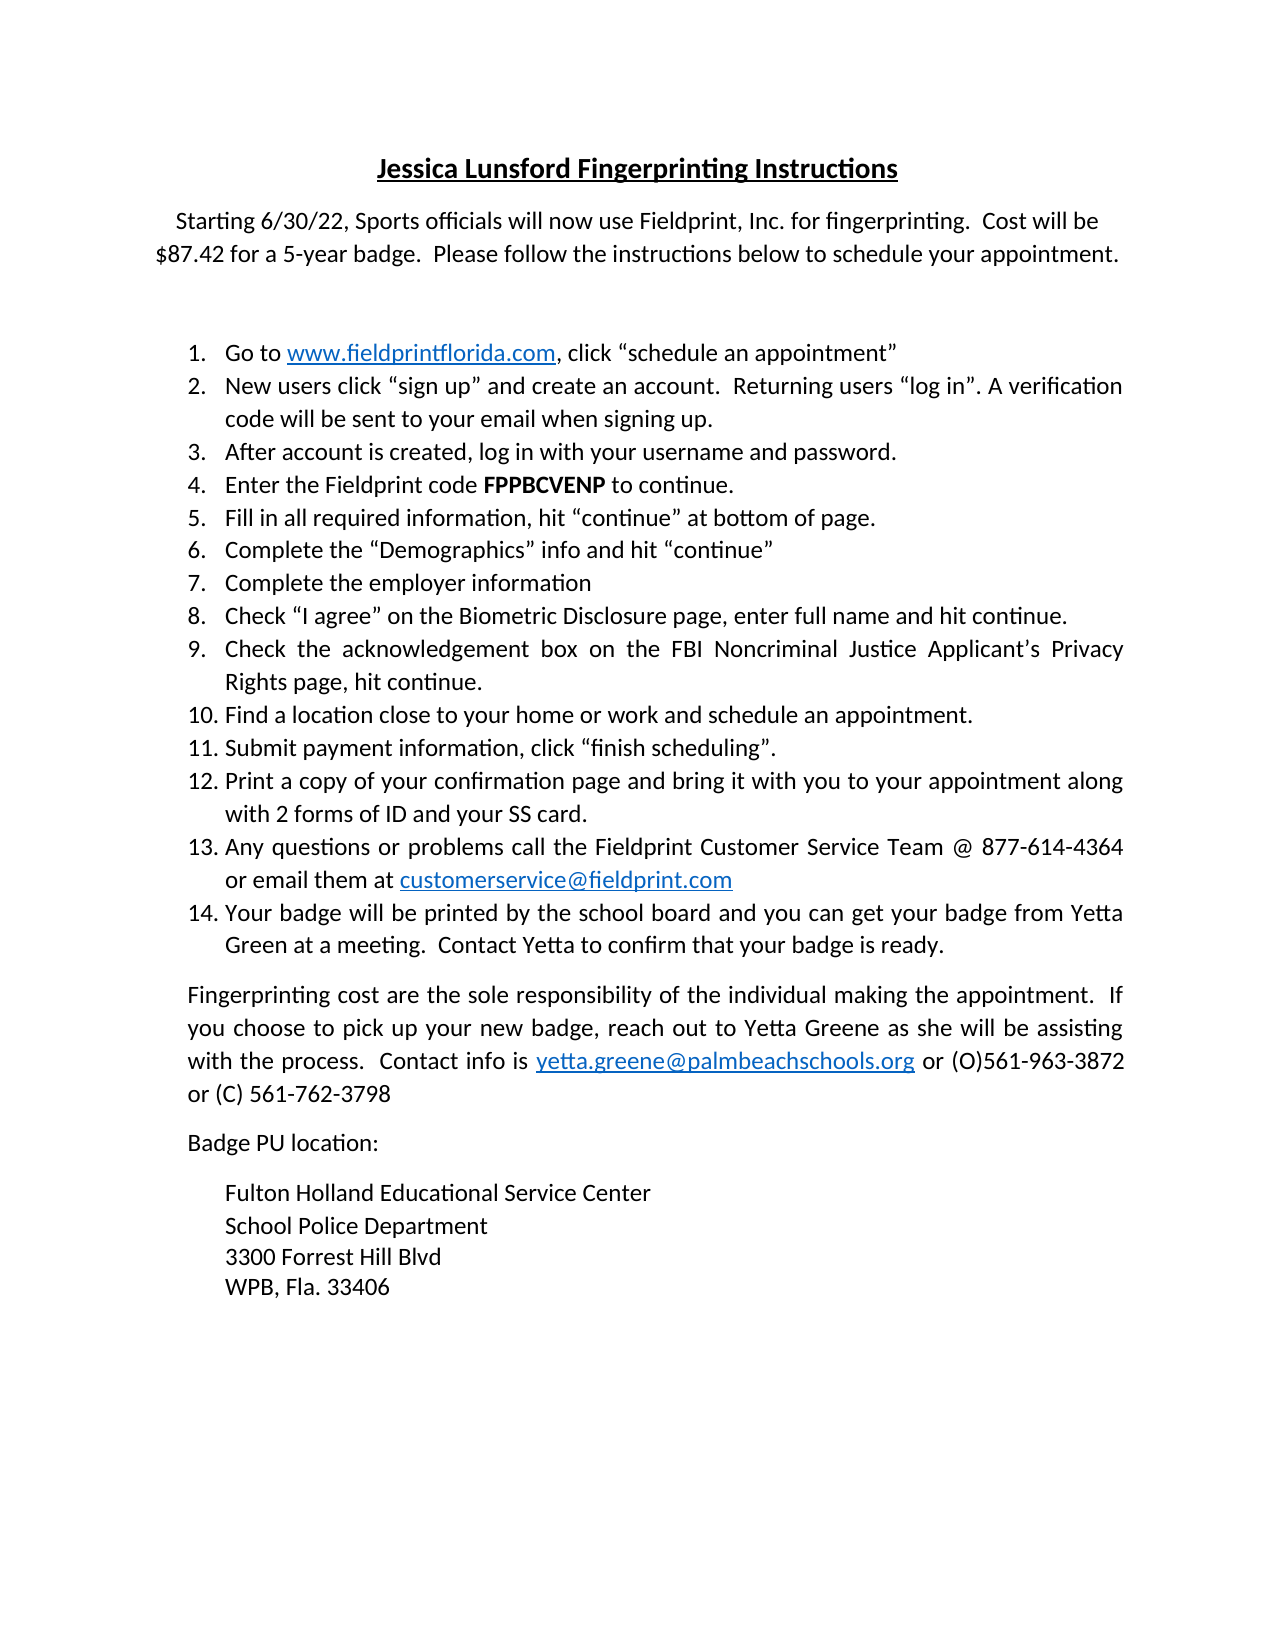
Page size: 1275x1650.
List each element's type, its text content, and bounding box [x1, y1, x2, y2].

list Check the acknowledgement box on the FBI Noncriminal Justice Applicant’s Privacy Rights page, hit continue. [187, 633, 1125, 697]
list Fulton Holland Educational Service Center [225, 1177, 1125, 1208]
list Go to www.fieldprintflorida.com, click “schedule an appointment” [187, 337, 1125, 368]
list Print a copy of your confirmation page and bring it with you to your appointment along with 2 forms of ID and your SS card. [187, 765, 1125, 828]
text Fingerprinting cost are the sole responsibility of the individual making the appointment. If you choose to pick up your new badge, reach out to Yetta Greene as she will be assisting with the process. Contact info is yetta.greene@palmbeachschools.org or (O)561-963-3872 or (C) 561-762-3798 [187, 979, 1125, 1108]
text Jessica Lunsford Fingerprinting Instructions [150, 150, 1125, 186]
list Fill in all required information, hit “continue” at bottom of page. [187, 502, 1125, 532]
list New users click “sign up” and create an account. Returning users “log in”. A verification code will be sent to your email when signing up. [187, 370, 1125, 433]
list Check “I agree” on the Biometric Disclosure page, enter full name and hit continue. [187, 601, 1125, 631]
list Submit payment information, click “finish scheduling”. [187, 732, 1125, 763]
list Any questions or problems call the Fieldprint Customer Service Team @ 877-614-4364 or email them at customerservice@fieldprint.com [187, 831, 1125, 894]
list Enter the Fieldprint code FPPBCVENP to continue. [187, 469, 1125, 499]
list Complete the “Demographics” info and hit “continue” [187, 535, 1125, 565]
list After account is created, log in with your username and password. [187, 436, 1125, 466]
list 3300 Forrest Hill Blvd [225, 1241, 1125, 1271]
text Badge PU location: [187, 1128, 1125, 1158]
list Complete the employer information [187, 568, 1125, 598]
list School Police Department [225, 1210, 1125, 1241]
list Your badge will be printed by the school board and you can get your badge from Yetta Green at a meeting. Contact Yetta to confirm that your badge is ready. [187, 897, 1125, 960]
list Find a location close to your home or work and schedule an appointment. [187, 699, 1125, 730]
text Starting 6/30/22, Sports officials will now use Fieldprint, Inc. for fingerprinting. Cost will be $87.42 for a 5-year badge. Please follow the instructions below to schedule your appointment. [150, 205, 1125, 268]
list WPB, Fla. 33406 [225, 1271, 1125, 1302]
